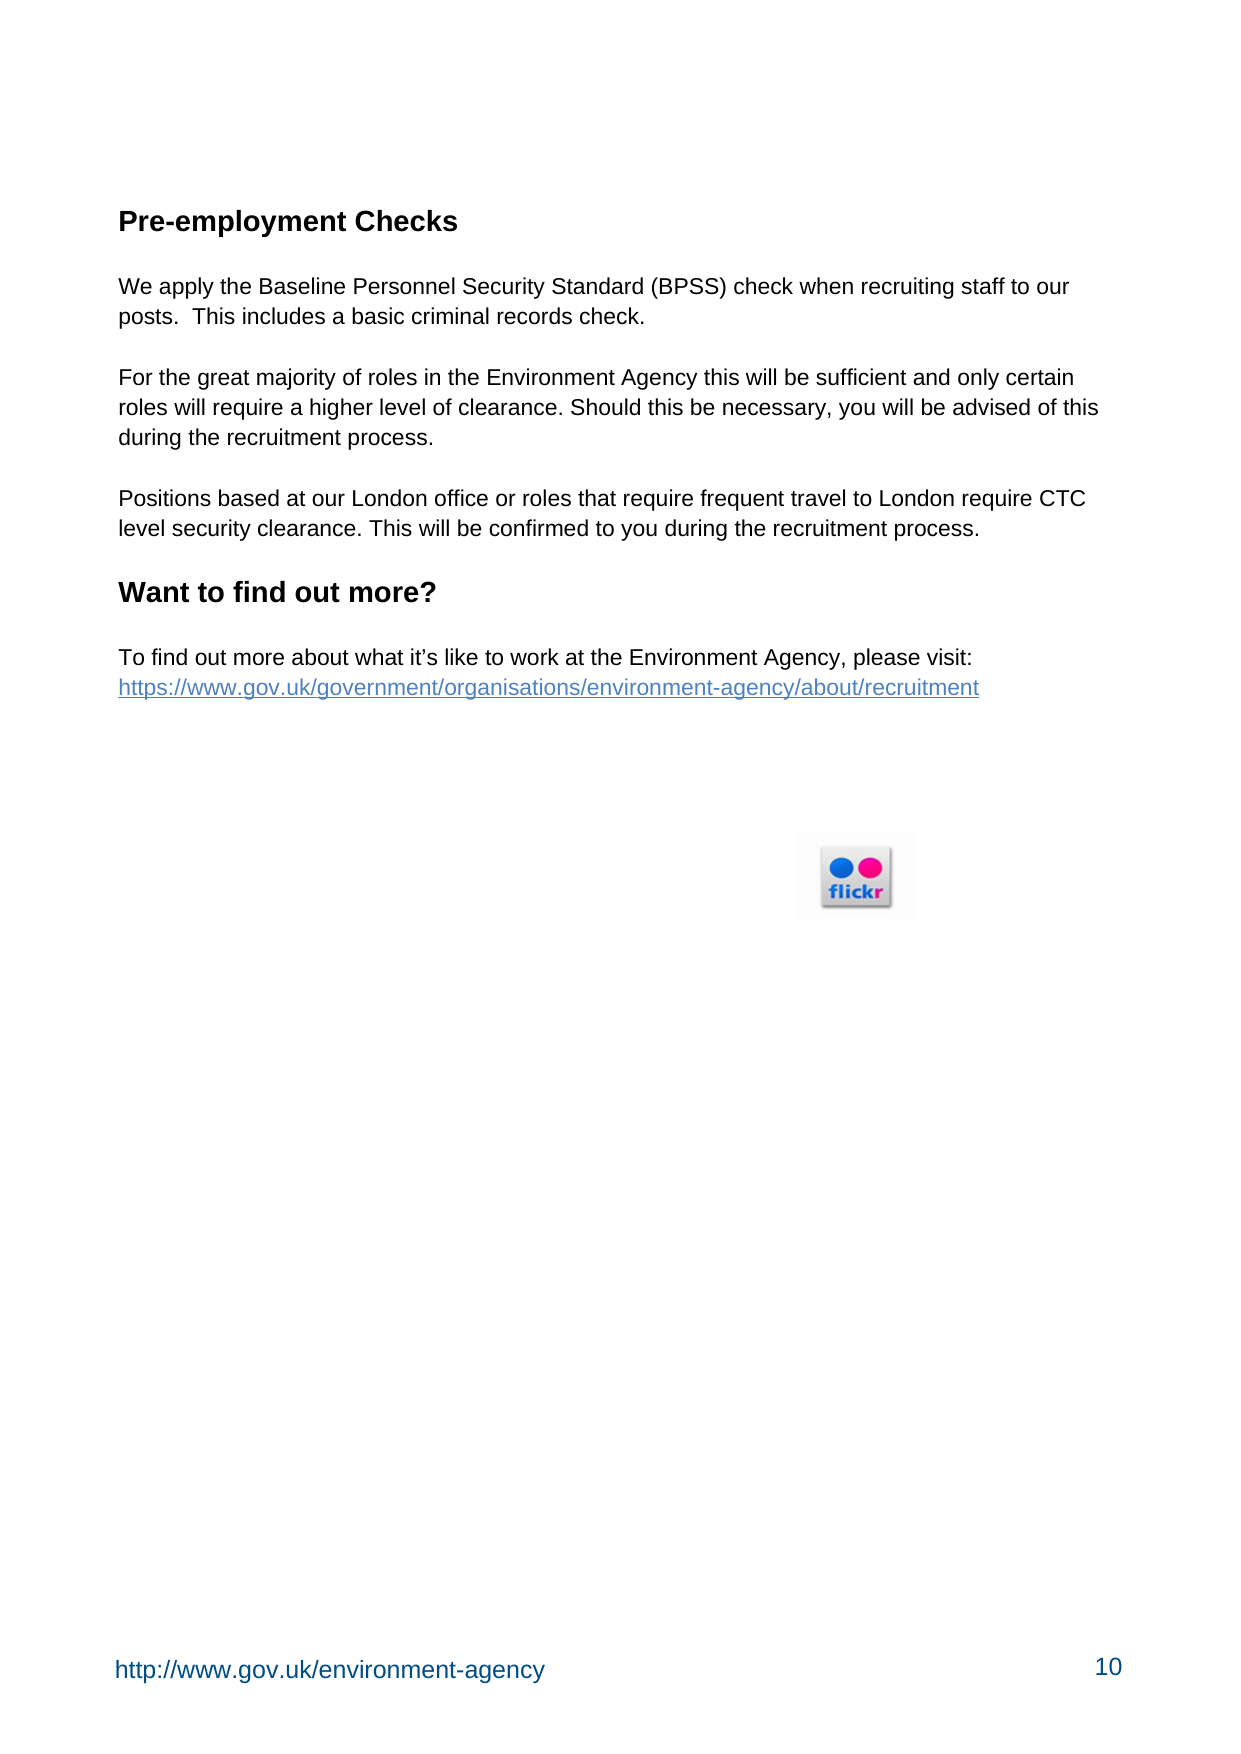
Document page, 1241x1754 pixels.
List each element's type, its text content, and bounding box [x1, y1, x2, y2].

text We apply the Baseline Personnel Security Standard (BPSS) check when recruiting staff to our posts. This includes a basic criminal records check. [118, 273, 1122, 329]
text Positions based at our London office or roles that require frequent travel to London require CTC level security clearance. This will be confirmed to you during the recruitment process. [118, 484, 1122, 541]
text For the great majority of roles in the Environment Agency this will be sufficient and only certain roles will require a higher level of clearance. Should this be necessary, you will be advised of this during the recruitment process. [118, 364, 1122, 450]
text Pre-employment Checks [118, 204, 1122, 238]
text Want to find out more? [118, 575, 1122, 609]
text To find out more about what it’s like to work at the Environment Agency, please visit: https://www.gov.uk/government/organisations/environment-agency/about/recruitment [118, 644, 1122, 700]
